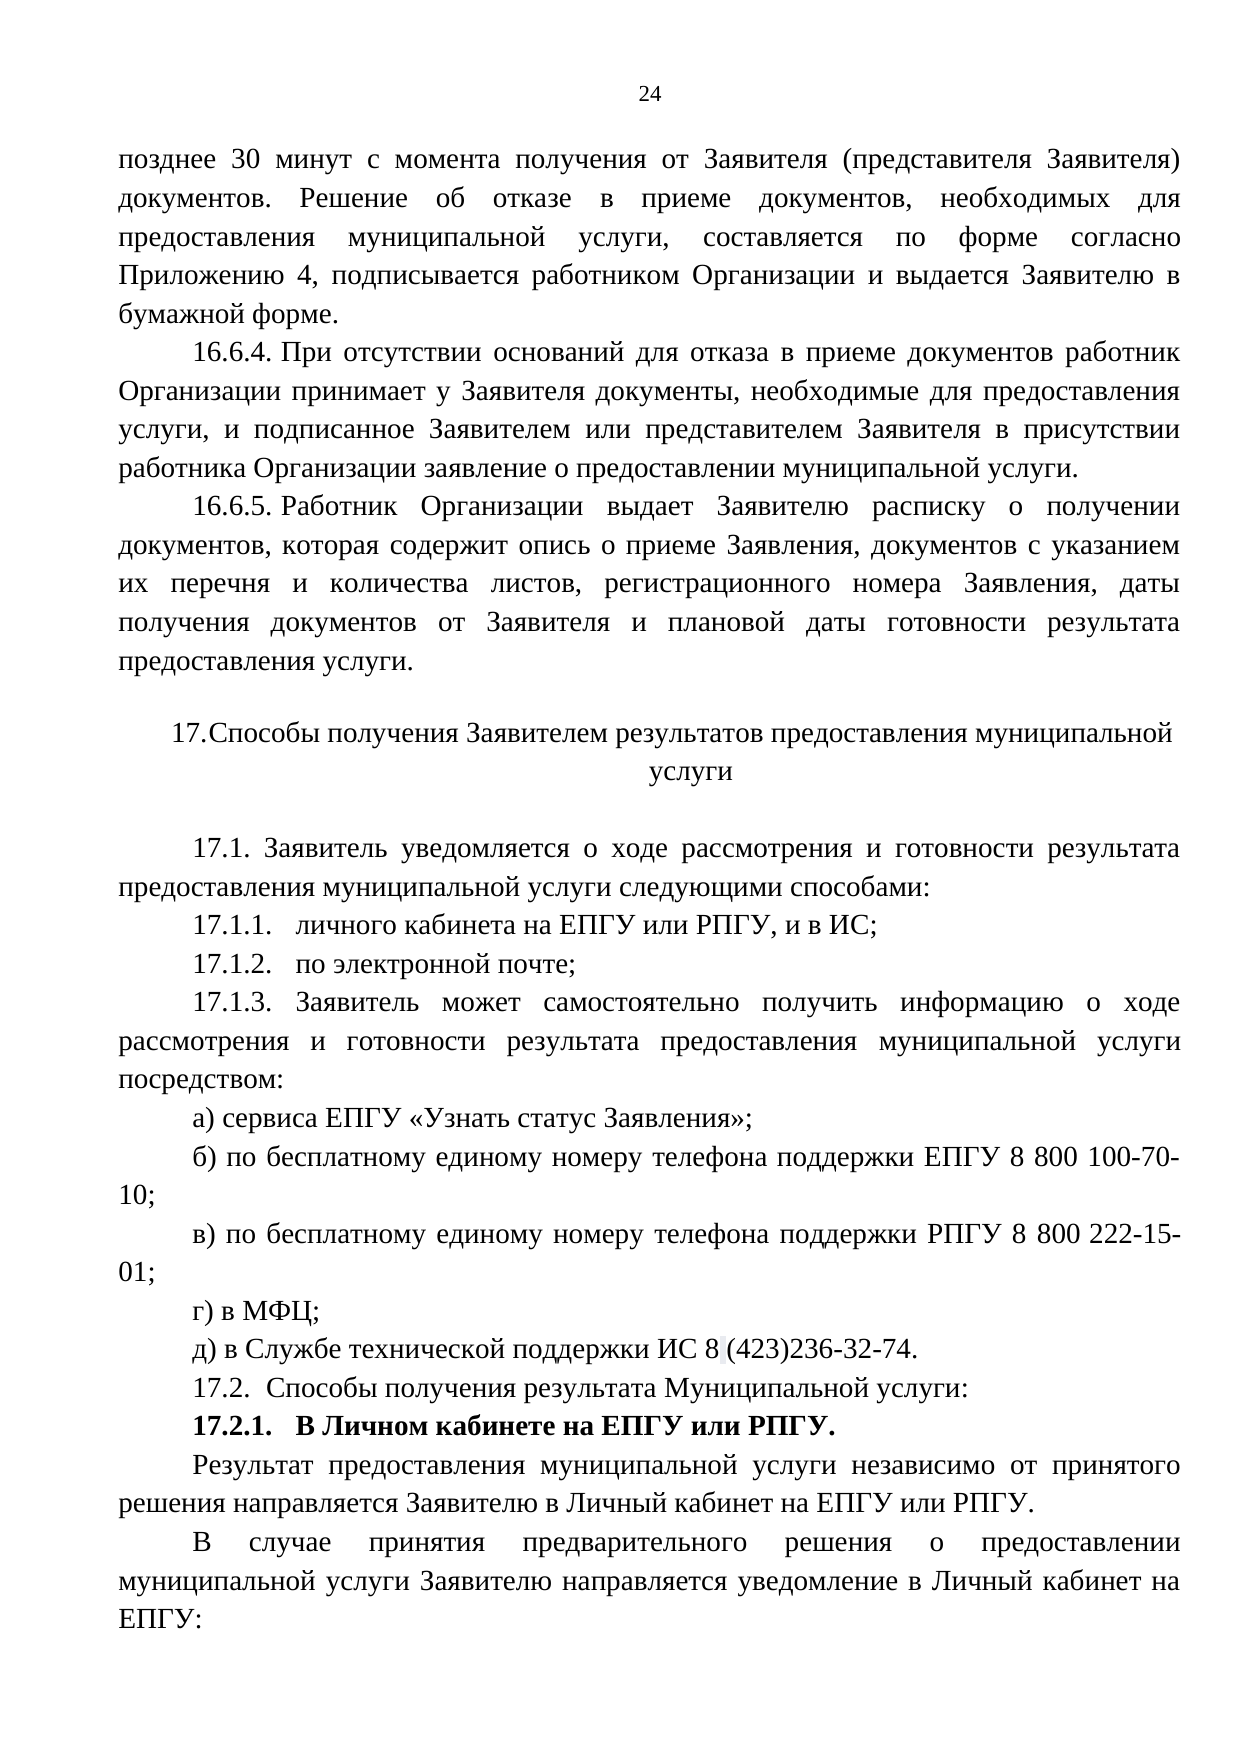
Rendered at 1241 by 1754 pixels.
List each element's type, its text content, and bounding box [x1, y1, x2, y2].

list а) сервиса ЕПГУ «Узнать статус Заявления»; [118, 1100, 1181, 1134]
list личного кабинета на ЕПГУ или РПГУ, и в ИС; [118, 907, 1181, 941]
list Работник Организации выдает Заявителю расписку о получении документов, которая содержит опись о приеме Заявления, документов с указанием их перечня и количества листов, регистрационного номера Заявления, даты получения документов от Заявителя и плановой даты готовности результата предоставления услуги. [118, 488, 1181, 676]
list д) в Службе технической поддержки ИС 8 (423)236-32-74. [118, 1331, 1181, 1365]
list б) по бесплатному единому номеру телефона поддержки ЕПГУ 8 800 100-70-10; [118, 1139, 1181, 1211]
list г) в МФЦ; [118, 1293, 1181, 1326]
list по электронной почте; [118, 946, 1181, 979]
list Способы получения Заявителем результатов предоставления муниципальной услуги [162, 715, 1181, 787]
list В Личном кабинете на ЕПГУ или РПГУ. [118, 1408, 1181, 1442]
list 17.1. Заявитель уведомляется о ходе рассмотрения и готовности результата предоставления муниципальной услуги следующими способами: [118, 830, 1181, 902]
list При отсутствии оснований для отказа в приеме документов работник Организации принимает у Заявителя документы, необходимые для предоставления услуги, и подписанное Заявителем или представителем Заявителя в присутствии работника Организации заявление о предоставлении муниципальной услуги. [118, 334, 1181, 483]
list в) по бесплатному единому номеру телефона поддержки РПГУ 8 800 222-15-01; [118, 1216, 1181, 1288]
list Заявитель может самостоятельно получить информацию о ходе рассмотрения и готовности результата предоставления муниципальной услуги посредством: [118, 984, 1181, 1095]
list Результат предоставления муниципальной услуги независимо от принятого решения направляется Заявителю в Личный кабинет на ЕПГУ или РПГУ. [118, 1447, 1181, 1519]
list В случае принятия предварительного решения о предоставлении муниципальной услуги Заявителю направляется уведомление в Личный кабинет на ЕПГУ: [118, 1524, 1181, 1635]
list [118, 142, 1181, 329]
list Способы получения результата Муниципальной услуги: [118, 1370, 1181, 1403]
